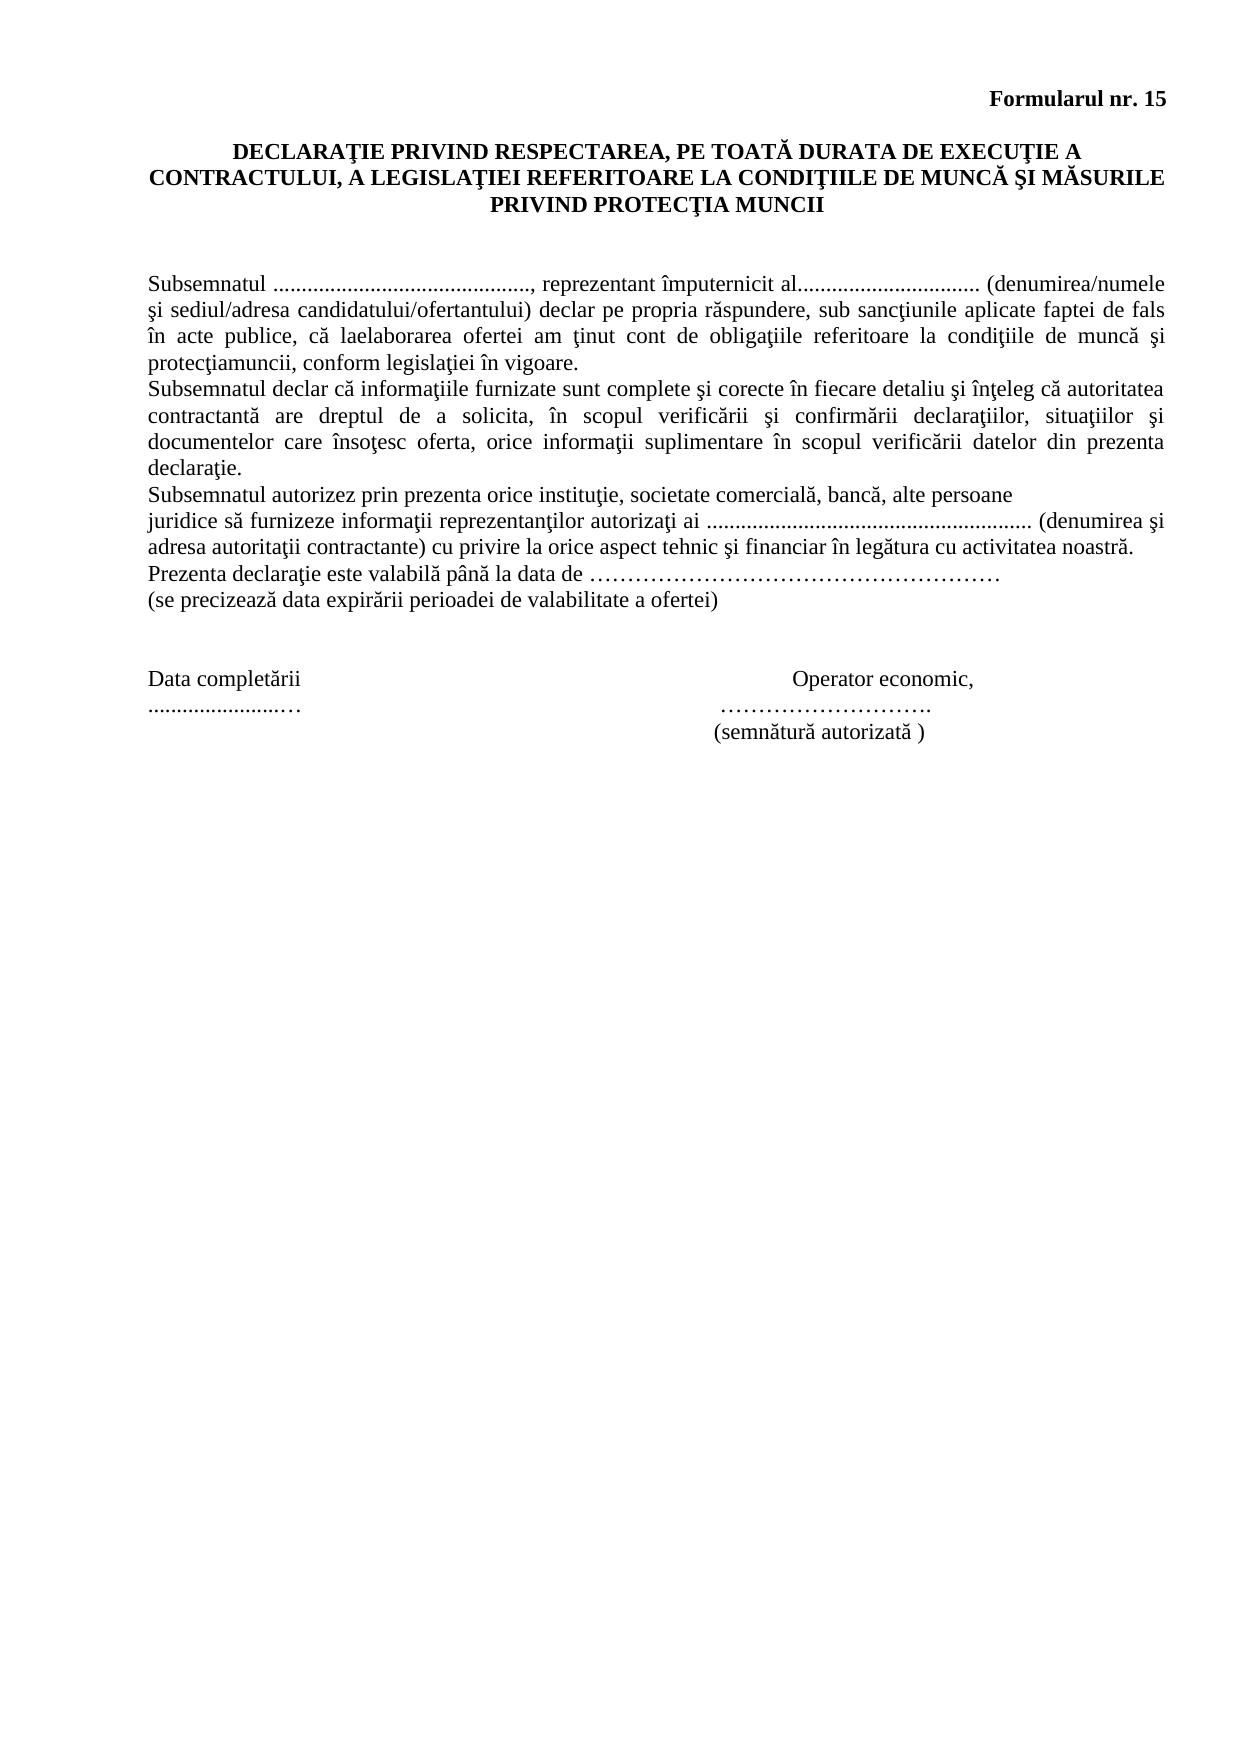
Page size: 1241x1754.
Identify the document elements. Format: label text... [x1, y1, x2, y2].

text Formularul nr. 15 [148, 85, 1167, 112]
text Subsemnatul autorizez prin prezenta orice instituţie, societate comercială, bancă, alte persoane [148, 481, 1167, 507]
text .......................… ………………………. [148, 692, 1167, 718]
text DECLARAŢIE PRIVIND RESPECTAREA, PE TOATĂ DURATA DE EXECUŢIE A CONTRACTULUI, A LEGISLAŢIEI REFERITOARE LA CONDIŢIILE DE MUNCĂ ŞI MĂSURILE PRIVIND PROTECŢIA MUNCII [148, 138, 1167, 217]
text Subsemnatul declar că informaţiile furnizate sunt complete şi corecte în fiecare detaliu şi înţeleg că autoritatea contractantă are dreptul de a solicita, în scopul verificării şi confirmării declaraţiilor, situaţiilor şi documentelor care însoţesc oferta, orice informaţii suplimentare în scopul verificării datelor din prezenta declaraţie. [148, 375, 1167, 481]
text (semnătură autorizată ) [148, 718, 1167, 744]
text Data completării Operator economic, [148, 665, 1167, 692]
text (se precizează data expirării perioadei de valabilitate a ofertei) [148, 586, 1167, 612]
text Prezenta declaraţie este valabilă până la data de ……………………………………………… [148, 560, 1167, 586]
text Subsemnatul ............................................., reprezentant împuternicit al................................ (denumirea/numele şi sediul/adresa candidatului/ofertantului) declar pe propria răspundere, sub sancţiunile aplicate faptei de fals în acte publice, că laelaborarea ofertei am ţinut cont de obligaţiile referitoare la condiţiile de muncă şi protecţiamuncii, conform legislaţiei în vigoare. [148, 270, 1167, 375]
text juridice să furnizeze informaţii reprezentanţilor autorizaţi ai ......................................................... (denumirea şi adresa autoritaţii contractante) cu privire la orice aspect tehnic şi financiar în legătura cu activitatea noastră. [148, 507, 1167, 560]
